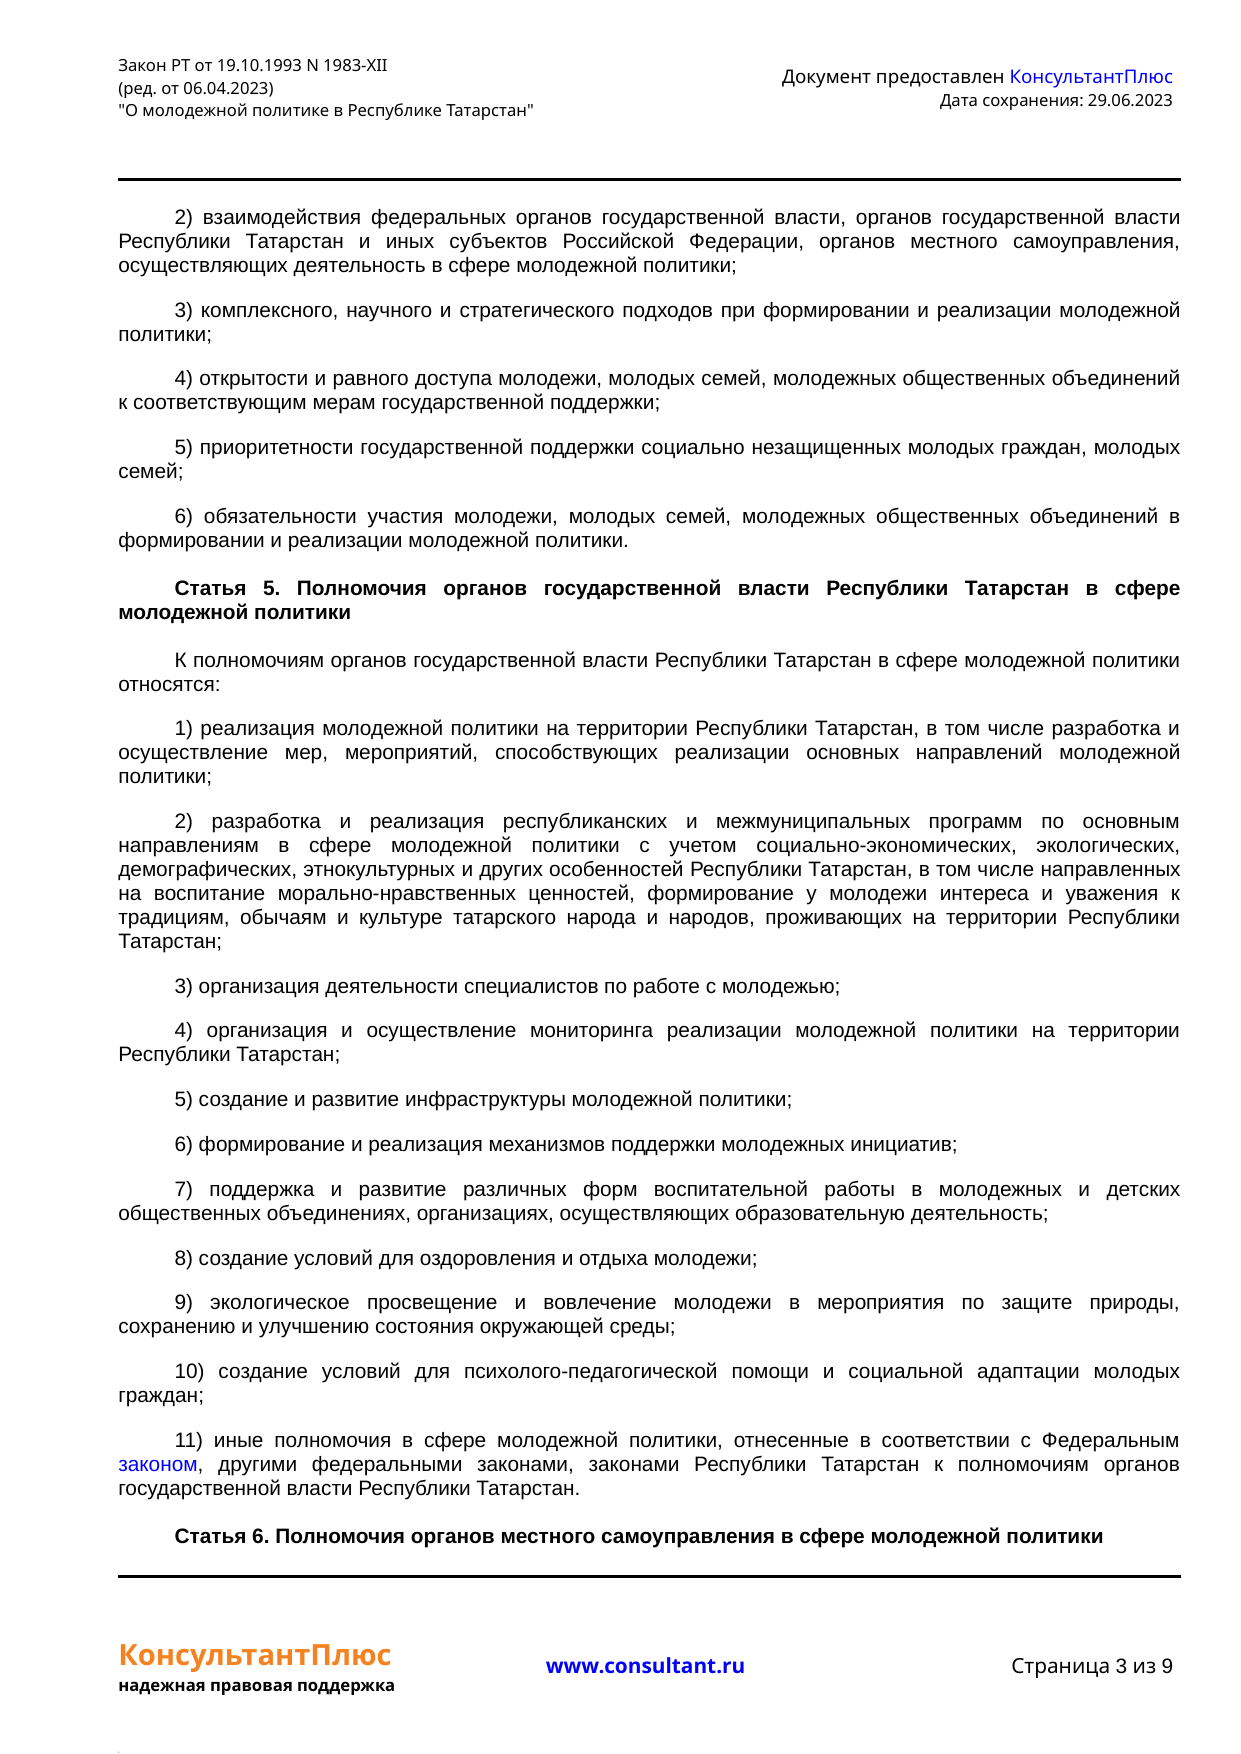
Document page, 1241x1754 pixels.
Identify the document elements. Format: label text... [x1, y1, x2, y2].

text 5) приоритетности государственной поддержки социально незащищенных молодых граждан, молодых семей; [118, 435, 1181, 483]
title Статья 5. Полномочия органов государственной власти Республики Татарстан в сфере молодежной политики [118, 576, 1181, 623]
text 3) комплексного, научного и стратегического подходов при формировании и реализации молодежной политики; [118, 297, 1181, 345]
text 6) формирование и реализация механизмов поддержки молодежных инициатив; [118, 1132, 1181, 1156]
text 4) открытости и равного доступа молодежи, молодых семей, молодежных общественных объединений к соответствующим мерам государственной поддержки; [118, 366, 1181, 414]
text К полномочиям органов государственной власти Республики Татарстан в сфере молодежной политики относятся: [118, 647, 1181, 695]
text 1) реализация молодежной политики на территории Республики Татарстан, в том числе разработка и осуществление мер, мероприятий, способствующих реализации основных направлений молодежной политики; [118, 716, 1181, 788]
text 9) экологическое просвещение и вовлечение молодежи в мероприятия по защите природы, сохранению и улучшению состояния окружающей среды; [118, 1290, 1181, 1338]
text 8) создание условий для оздоровления и отдыха молодежи; [118, 1245, 1181, 1269]
text 11) иные полномочия в сфере молодежной политики, отнесенные в соответствии с Федеральным законом, другими федеральными законами, законами Республики Татарстан к полномочиям органов государственной власти Республики Татарстан. [118, 1428, 1181, 1499]
text 6) обязательности участия молодежи, молодых семей, молодежных общественных объединений в формировании и реализации молодежной политики. [118, 504, 1181, 552]
text 4) организация и осуществление мониторинга реализации молодежной политики на территории Республики Татарстан; [118, 1018, 1181, 1066]
text 10) создание условий для психолого-педагогической помощи и социальной адаптации молодых граждан; [118, 1359, 1181, 1407]
text 2) взаимодействия федеральных органов государственной власти, органов государственной власти Республики Татарстан и иных субъектов Российской Федерации, органов местного самоуправления, осуществляющих деятельность в сфере молодежной политики; [118, 205, 1181, 277]
title Статья 6. Полномочия органов местного самоуправления в сфере молодежной политики [118, 1523, 1181, 1547]
text 3) организация деятельности специалистов по работе с молодежью; [118, 973, 1181, 997]
text 2) разработка и реализация республиканских и межмуниципальных программ по основным направлениям в сфере молодежной политики с учетом социально-экономических, экологических, демографических, этнокультурных и других особенностей Республики Татарстан, в том числе направленных на воспитание морально-нравственных ценностей, формирование у молодежи интереса и уважения к традициям, обычаям и культуре татарского народа и народов, проживающих на территории Республики Татарстан; [118, 809, 1181, 953]
text 5) создание и развитие инфраструктуры молодежной политики; [118, 1087, 1181, 1111]
text 7) поддержка и развитие различных форм воспитательной работы в молодежных и детских общественных объединениях, организациях, осуществляющих образовательную деятельность; [118, 1177, 1181, 1224]
